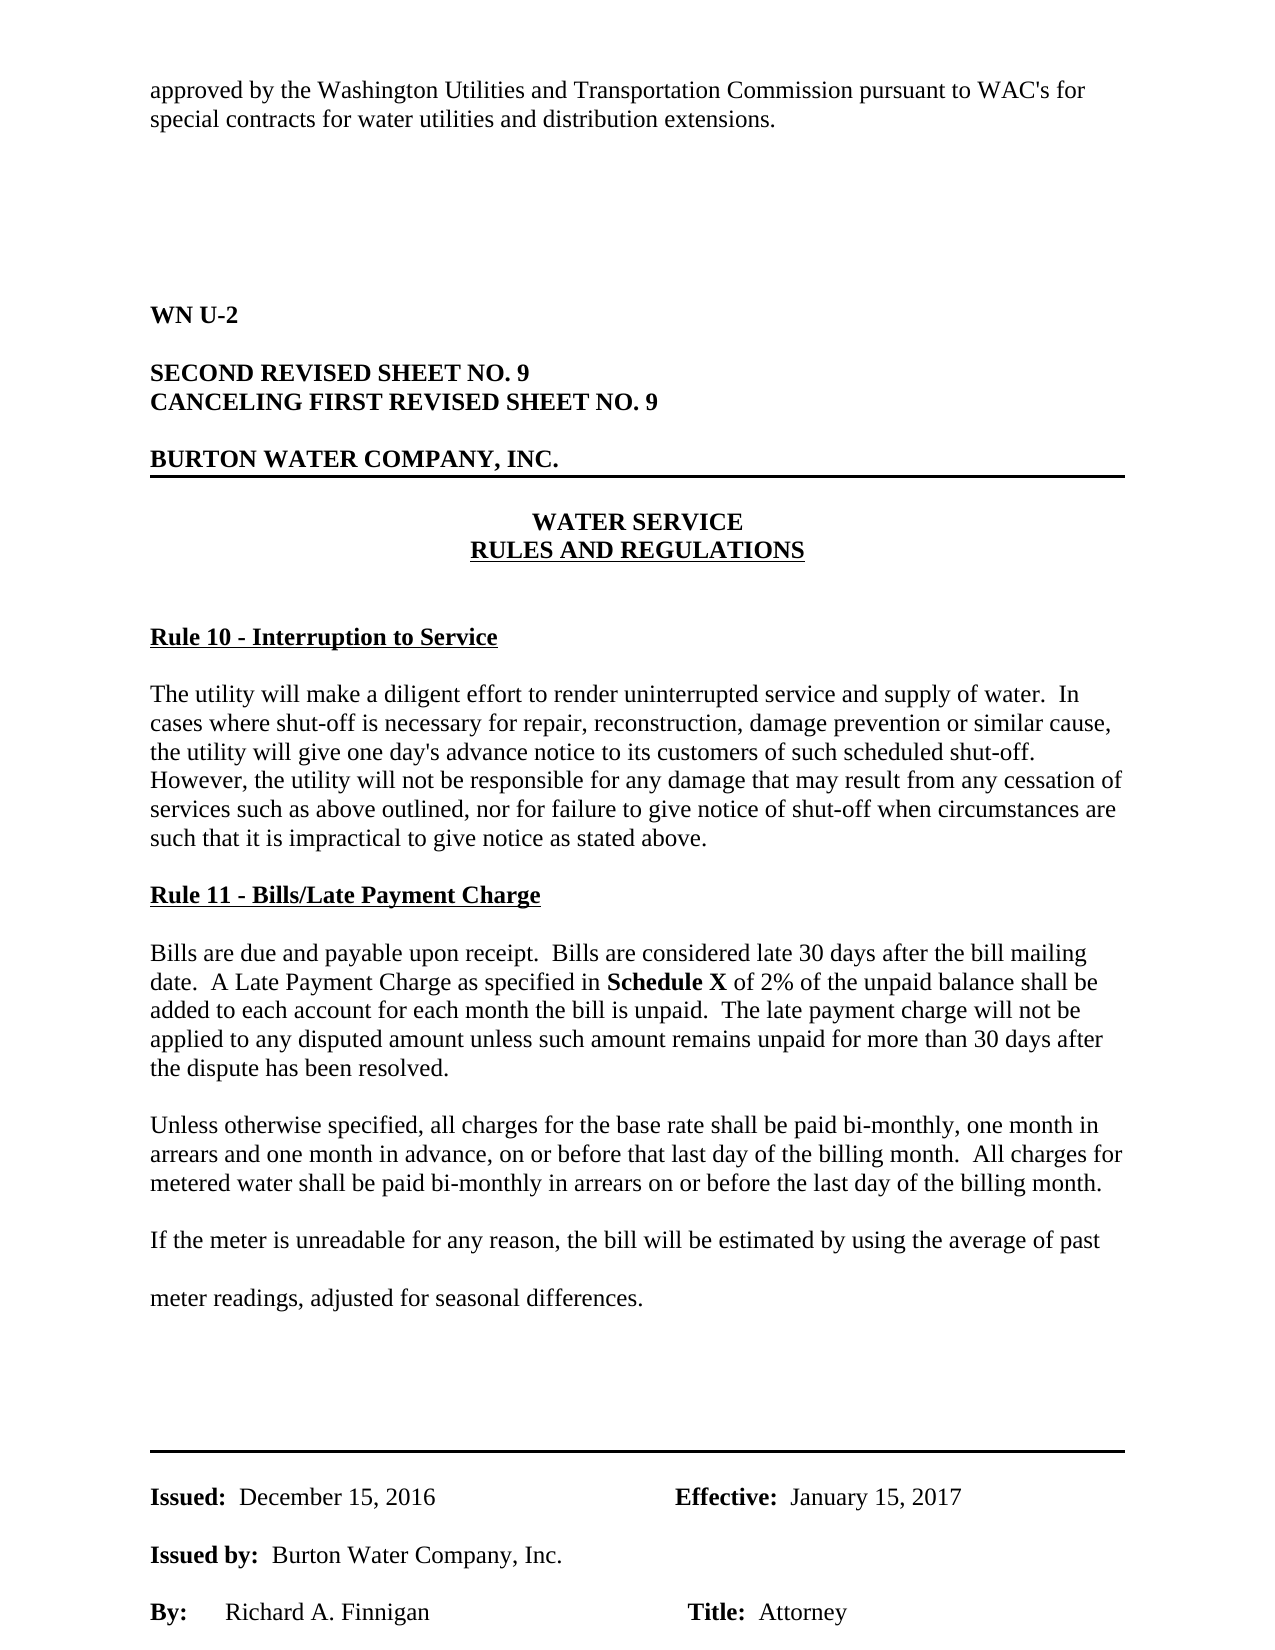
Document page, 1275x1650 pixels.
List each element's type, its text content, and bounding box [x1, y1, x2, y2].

subtitle WATER SERVICE [150, 507, 1125, 536]
text Bills are due and payable upon receipt. Bills are considered late 30 days after the bill mailing date. A Late Payment Charge as specified in Schedule X of 2% of the unpaid balance shall be added to each account for each month the bill is unpaid. The late payment charge will not be applied to any disputed amount unless such amount remains unpaid for more than 30 days after the dispute has been resolved. [150, 938, 1125, 1082]
text CANCELING FIRST REVISED SHEET NO. 9 [150, 387, 1125, 415]
text SECOND REVISED SHEET NO. 9 [150, 358, 1125, 387]
text BURTON WATER COMPANY, INC. [150, 444, 1125, 475]
text If the meter is unreadable for any reason, the bill will be estimated by using the average of past (N) [150, 1226, 1125, 1283]
text RULES AND REGULATIONS [150, 536, 1125, 564]
text Unless otherwise specified, all charges for the base rate shall be paid bi-monthly, one month in arrears and one month in advance, on or before that last day of the billing month. All charges for metered water shall be paid bi-monthly in arrears on or before the last day of the billing month. [150, 1111, 1125, 1197]
text Rule 11 - Bills/Late Payment Charge [150, 881, 1125, 909]
text WN U-2 [150, 300, 1125, 329]
text The utility will make a diligent effort to render uninterrupted service and supply of water. In cases where shut-off is necessary for repair, reconstruction, damage prevention or similar cause, the utility will give one day's advance notice to its customers of such scheduled shut-off. However, the utility will not be responsible for any damage that may result from any cessation of services such as above outlined, nor for failure to give notice of shut-off when circumstances are such that it is impractical to give notice as stated above. [150, 679, 1125, 852]
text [150, 75, 1125, 132]
text Rule 10 - Interruption to Service [150, 622, 1125, 651]
text meter readings, adjusted for seasonal differences. (N) [150, 1283, 1125, 1312]
